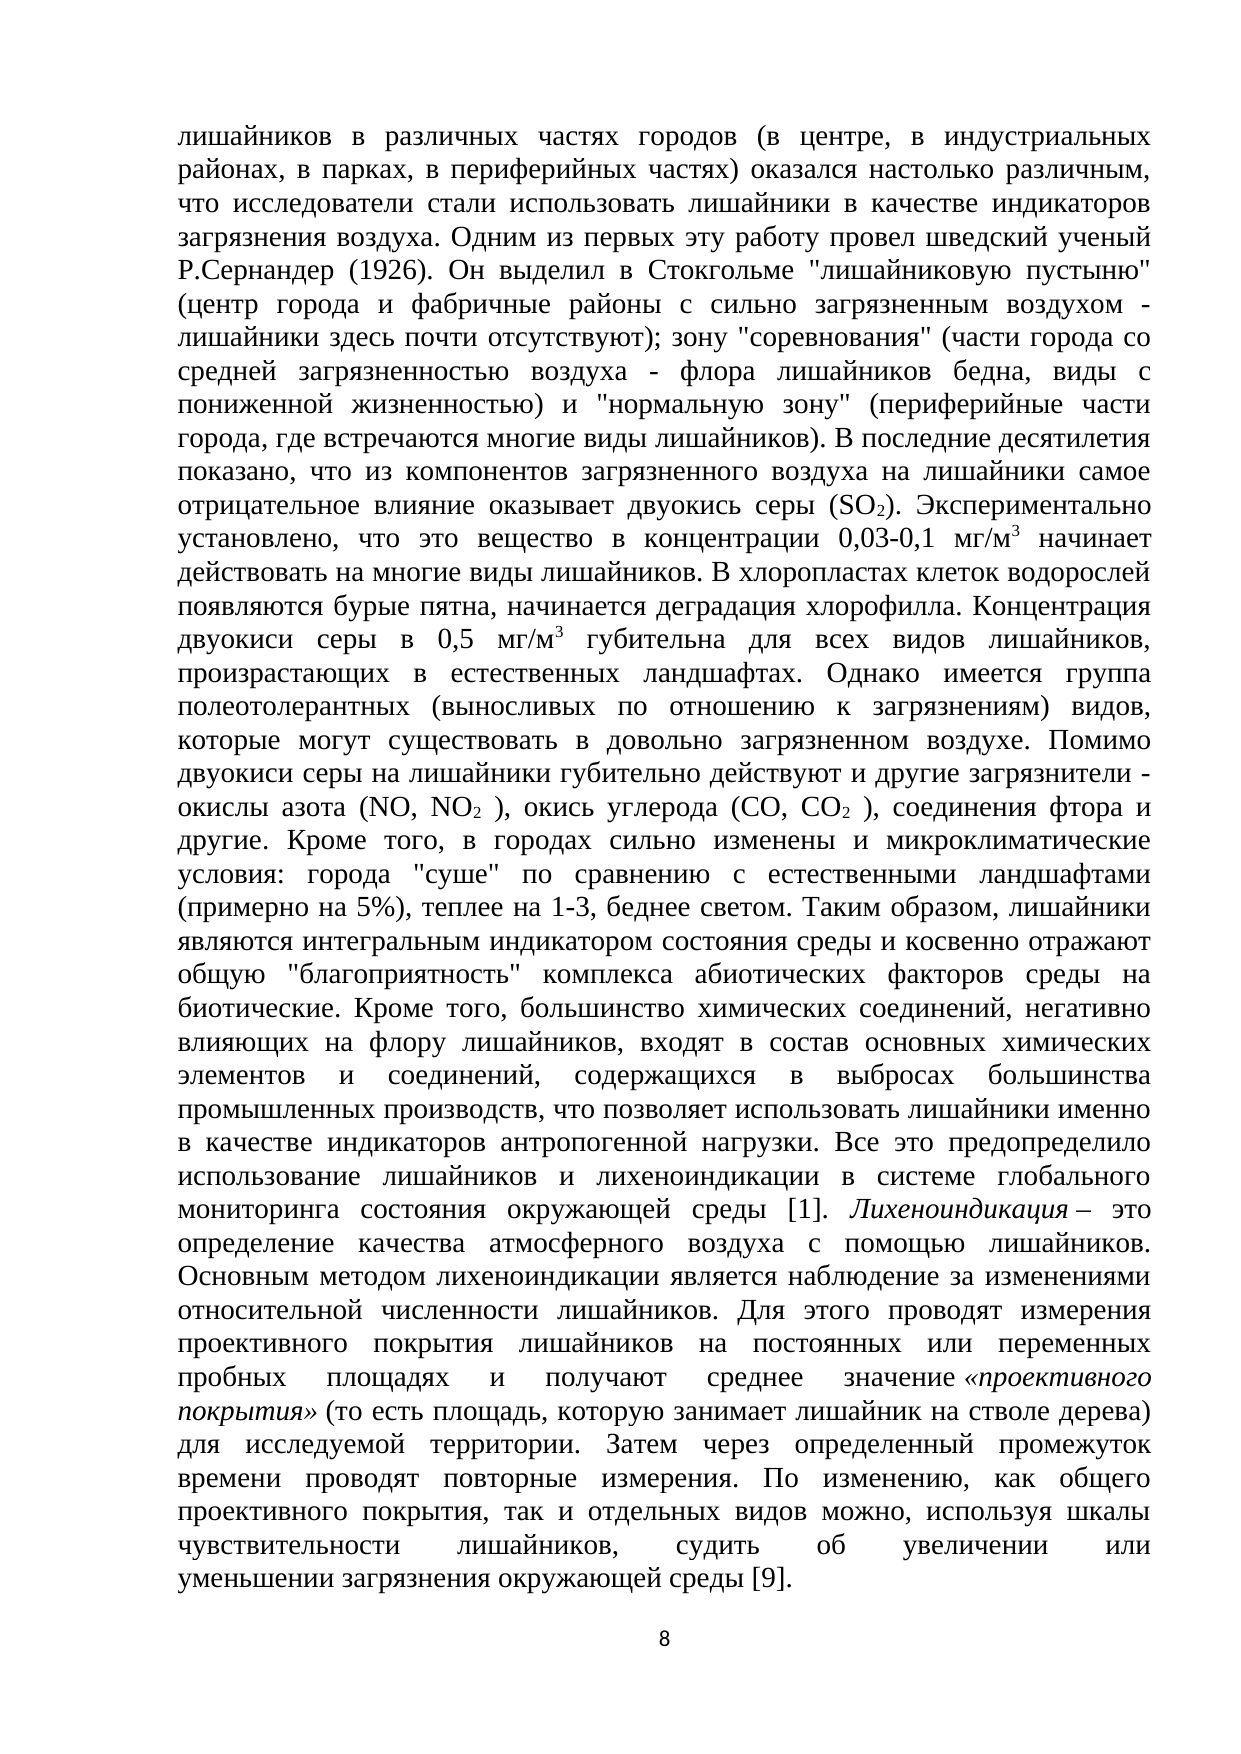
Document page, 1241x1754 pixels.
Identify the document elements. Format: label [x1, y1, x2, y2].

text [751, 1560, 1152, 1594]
text [177, 118, 1152, 1225]
